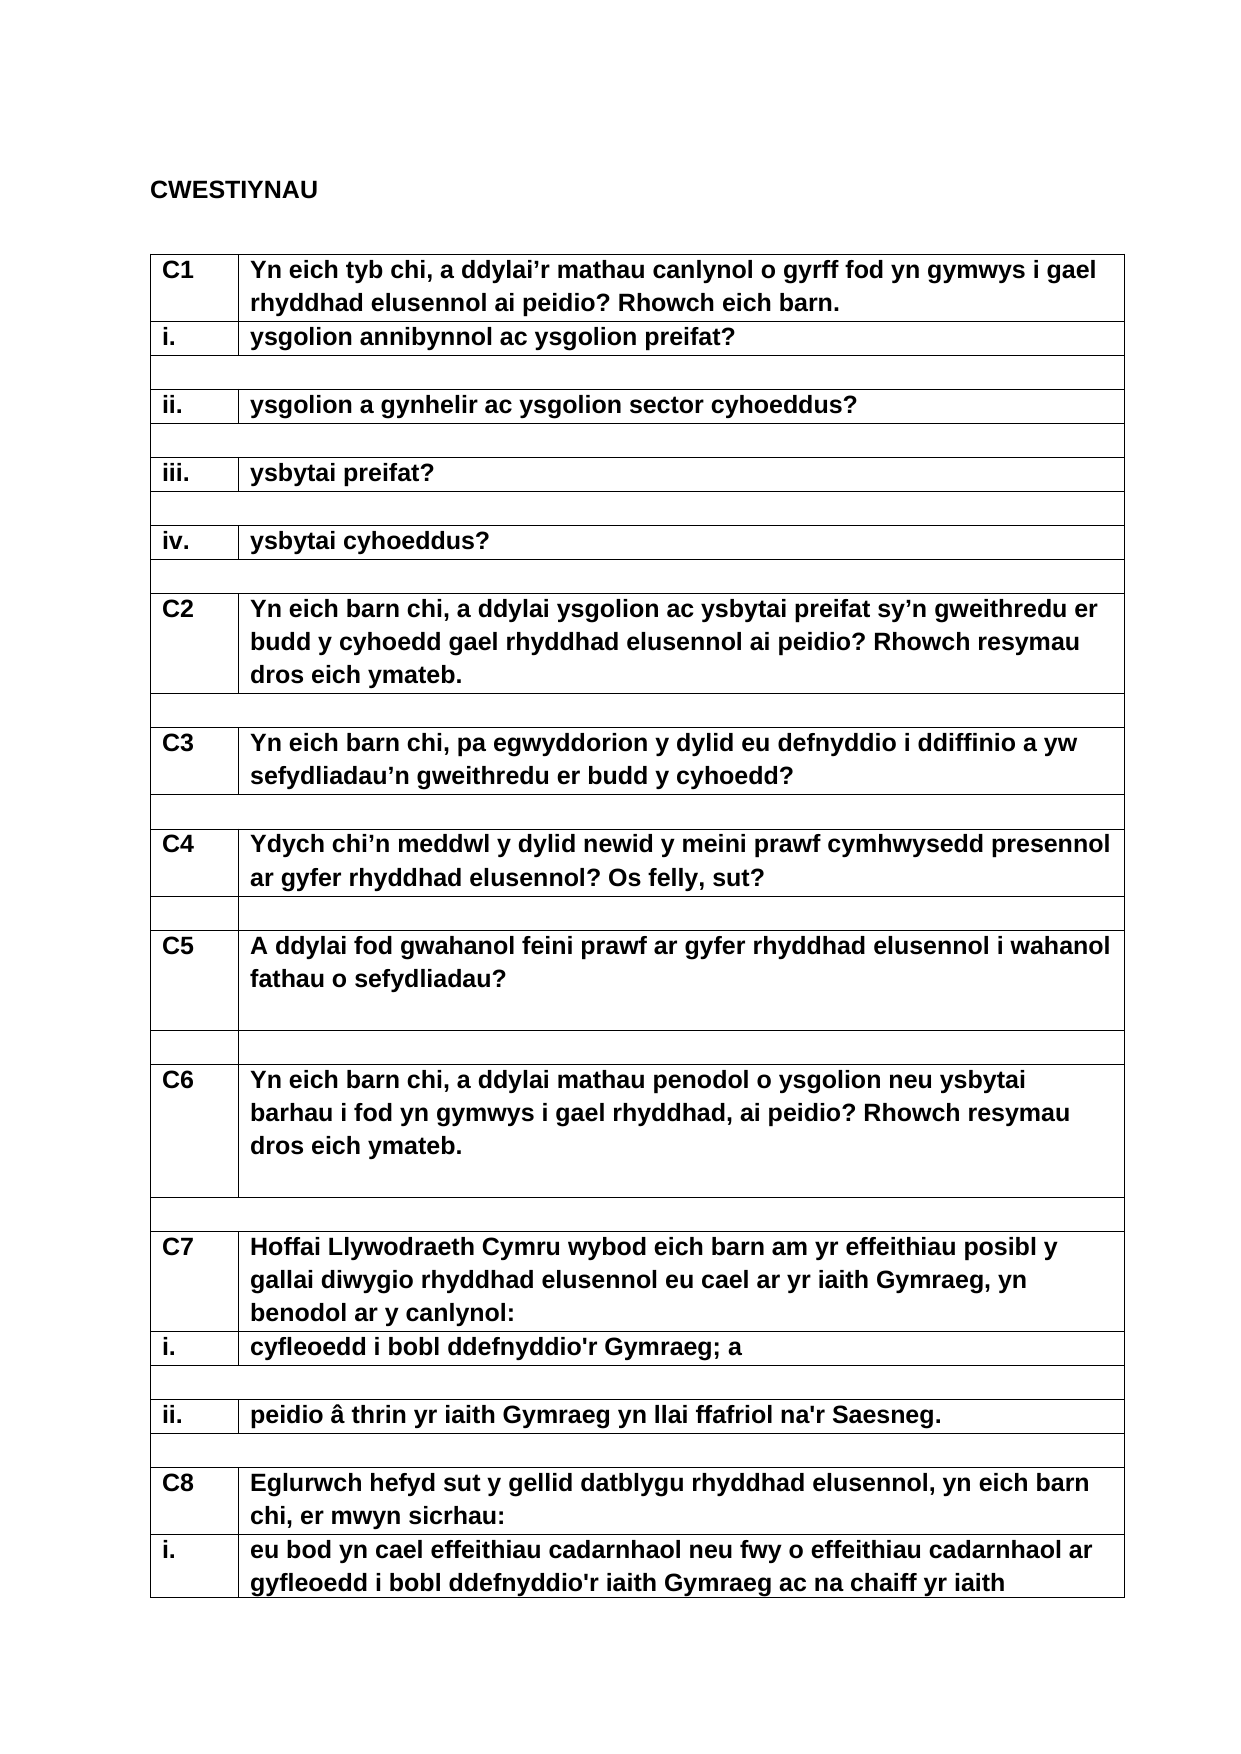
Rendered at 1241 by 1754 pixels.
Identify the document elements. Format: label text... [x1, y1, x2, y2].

table_cell C7 [151, 1232, 238, 1331]
table_cell A ddylai fod gwahanol feini prawf ar gyfer rhyddhad elusennol i wahanol fathau o sefydliadau? [239, 931, 1124, 1030]
table_cell [151, 795, 1124, 828]
table_cell [239, 897, 1124, 929]
table_cell ysbytai preifat? [239, 458, 1124, 491]
table_cell [151, 424, 1124, 457]
table_cell i. [151, 1332, 238, 1365]
table_cell C3 [151, 728, 238, 794]
table_cell iii. [151, 458, 238, 491]
table_cell [151, 1031, 238, 1064]
table_cell [151, 897, 238, 929]
table_cell [239, 1031, 1124, 1064]
table_cell iv. [151, 526, 238, 559]
table_cell Ydych chi’n meddwl y dylid newid y meini prawf cymhwysedd presennol ar gyfer rhyddhad elusennol? Os felly, sut? [239, 830, 1124, 896]
table_cell [151, 492, 1124, 525]
table_cell [151, 1366, 1124, 1399]
table_cell Yn eich barn chi, a ddylai ysgolion ac ysbytai preifat sy’n gweithredu er budd y cyhoedd gael rhyddhad elusennol ai peidio? Rhowch resymau dros eich ymateb. [239, 594, 1124, 693]
table_cell i. [151, 1535, 238, 1597]
table_cell [151, 356, 1124, 389]
table_cell Yn eich barn chi, pa egwyddorion y dylid eu defnyddio i ddiffinio a yw sefydliadau’n gweithredu er budd y cyhoedd? [239, 728, 1124, 794]
table_cell cyfleoedd i bobl ddefnyddio'r Gymraeg; a [239, 1332, 1124, 1365]
table_cell C5 [151, 931, 238, 1030]
table_cell C8 [151, 1468, 238, 1534]
table_cell [151, 1198, 1124, 1231]
table_cell C4 [151, 830, 238, 896]
table_cell [151, 560, 1124, 593]
table_cell [151, 1434, 1124, 1467]
table_cell C2 [151, 594, 238, 693]
table_cell ii. [151, 390, 238, 423]
table_cell Hoffai Llywodraeth Cymru wybod eich barn am yr effeithiau posibl y gallai diwygio rhyddhad elusennol eu cael ar yr iaith Gymraeg, yn benodol ar y canlynol: [239, 1232, 1124, 1331]
table_cell ysgolion annibynnol ac ysgolion preifat? [239, 322, 1124, 355]
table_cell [239, 1535, 1124, 1597]
table_header C1 [151, 255, 238, 321]
table_cell ysbytai cyhoeddus? [239, 526, 1124, 559]
table_cell Eglurwch hefyd sut y gellid datblygu rhyddhad elusennol, yn eich barn chi, er mwyn sicrhau: [239, 1468, 1124, 1534]
table_cell C6 [151, 1065, 238, 1197]
table_cell peidio â thrin yr iaith Gymraeg yn llai ffafriol na'r Saesneg. [239, 1400, 1124, 1433]
table_cell Yn eich barn chi, a ddylai mathau penodol o ysgolion neu ysbytai barhau i fod yn gymwys i gael rhyddhad, ai peidio? Rhowch resymau dros eich ymateb. [239, 1065, 1124, 1197]
table_cell ii. [151, 1400, 238, 1433]
table_header Yn eich tyb chi, a ddylai’r mathau canlynol o gyrff fod yn gymwys i gael rhyddhad elusennol ai peidio? Rhowch eich barn. [239, 255, 1124, 321]
table_cell i. [151, 322, 238, 355]
subtitle CWESTIYNAU [150, 175, 1090, 204]
table_cell [151, 694, 1124, 727]
table_cell ysgolion a gynhelir ac ysgolion sector cyhoeddus? [239, 390, 1124, 423]
